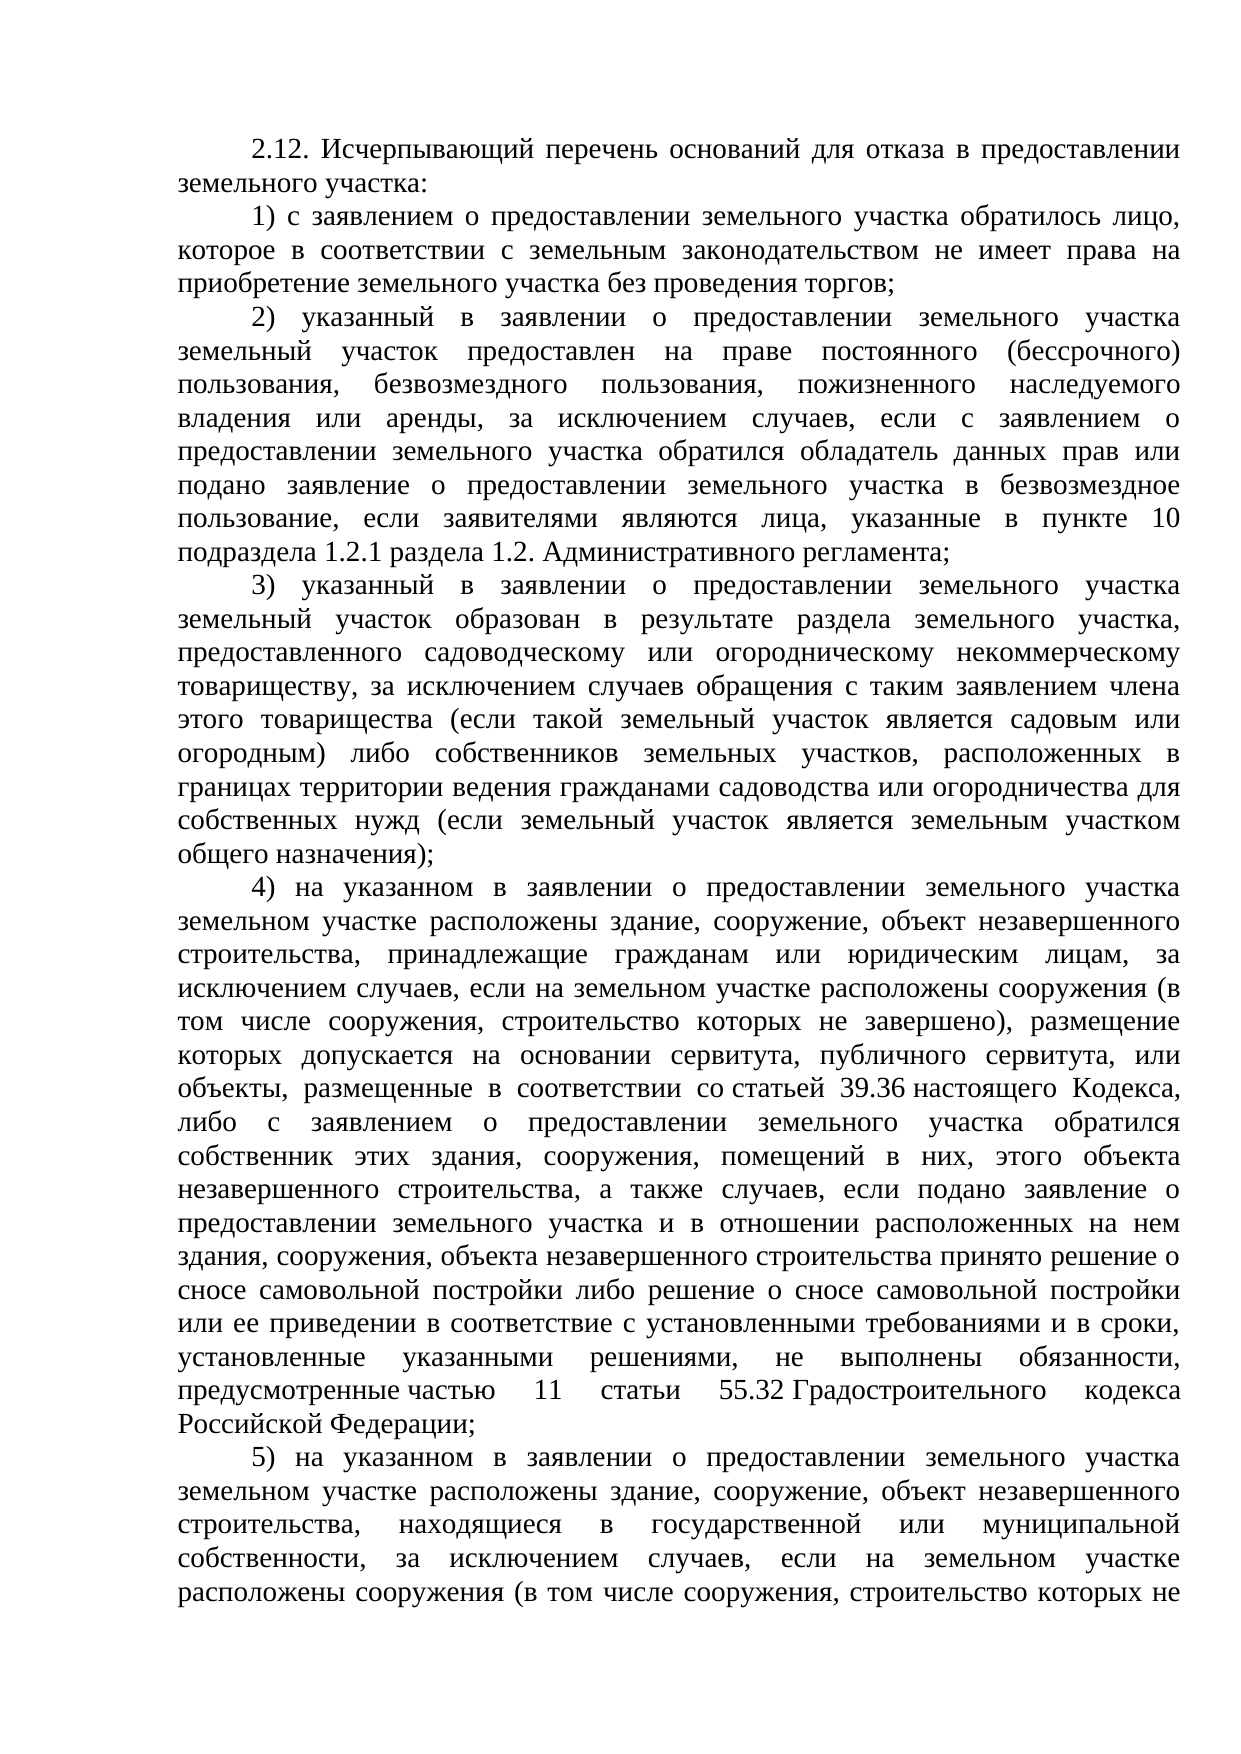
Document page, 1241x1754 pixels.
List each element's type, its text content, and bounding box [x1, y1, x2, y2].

text 2) указанный в заявлении о предоставлении земельного участка земельный участок предоставлен на праве постоянного (бессрочного) пользования, безвозмездного пользования, пожизненного наследуемого владения или аренды, за исключением случаев, если с заявлением о предоставлении земельного участка обратился обладатель данных прав или подано заявление о предоставлении земельного участка в безвозмездное пользование, если заявителями являются лица, указанные в пункте 10 подраздела 1.2.1 раздела 1.2. Административного регламента; [177, 299, 1181, 567]
text 3) указанный в заявлении о предоставлении земельного участка земельный участок образован в результате раздела земельного участка, предоставленного садоводческому или огородническому некоммерческому товариществу, за исключением случаев обращения с таким заявлением члена этого товарищества (если такой земельный участок является садовым или огородным) либо собственников земельных участков, расположенных в границах территории ведения гражданами садоводства или огородничества для собственных нужд (если земельный участок является земельным участком общего назначения); [177, 567, 1181, 869]
text 1) с заявлением о предоставлении земельного участка обратилось лицо, которое в соответствии с земельным законодательством не имеет права на приобретение земельного участка без проведения торгов; [177, 198, 1181, 299]
text 4) на указанном в заявлении о предоставлении земельного участка земельном участке расположены здание, сооружение, объект незавершенного строительства, принадлежащие гражданам или юридическим лицам, за исключением случаев, если на земельном участке расположены сооружения (в том числе сооружения, строительство которых не завершено), размещение которых допускается на основании сервитута, публичного сервитута, или объекты, размещенные в соответствии со статьей 39.36 настоящего Кодекса, либо с заявлением о предоставлении земельного участка обратился собственник этих здания, сооружения, помещений в них, этого объекта незавершенного строительства, а также случаев, если подано заявление о предоставлении земельного участка и в отношении расположенных на нем здания, сооружения, объекта незавершенного строительства принято решение о сносе самовольной постройки либо решение о сносе самовольной постройки или ее приведении в соответствие с установленными требованиями и в сроки, установленные указанными решениями, не выполнены обязанности, предусмотренные частью 11 статьи 55.32 Градостроительного кодекса Российской Федерации; [177, 869, 1181, 1439]
text 2.12. Исчерпывающий перечень оснований для отказа в предоставлении земельного участка: [177, 131, 1181, 198]
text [177, 1439, 1181, 1607]
